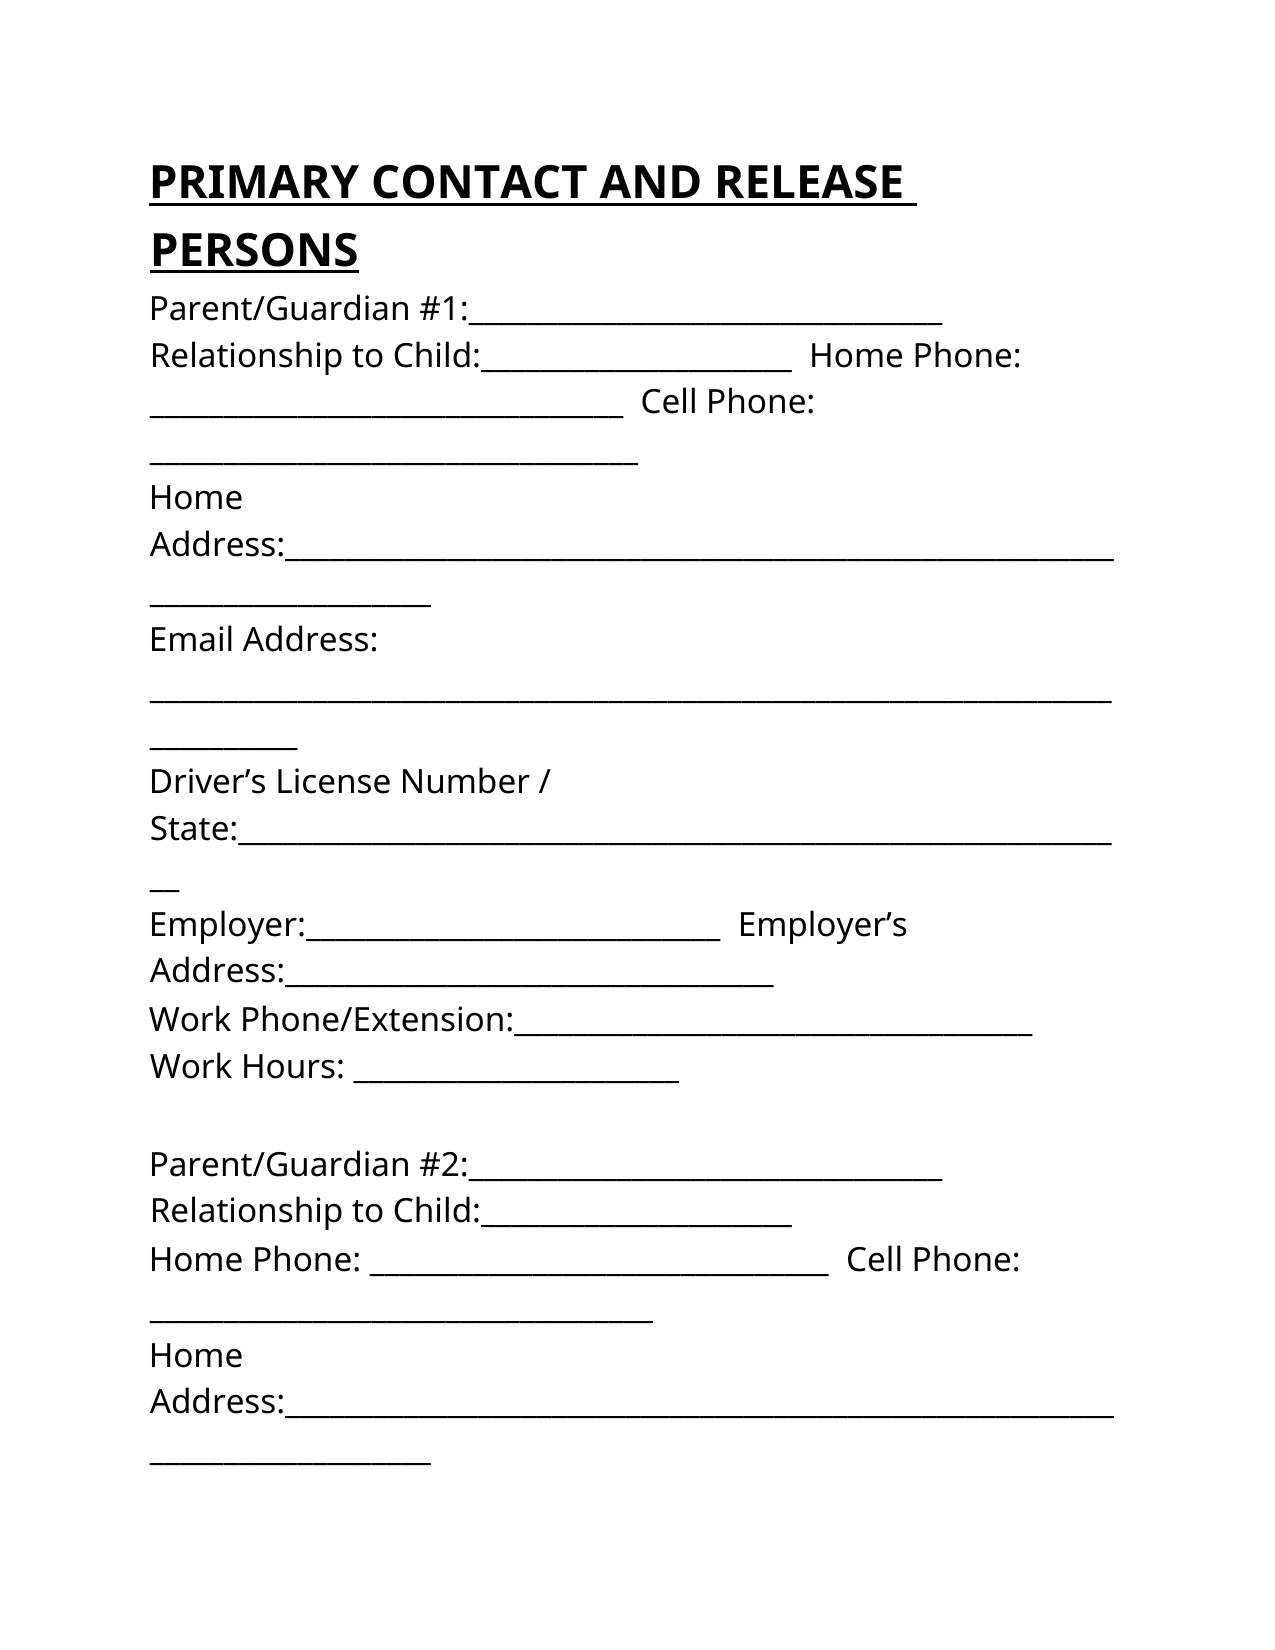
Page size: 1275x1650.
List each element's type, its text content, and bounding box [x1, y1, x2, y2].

text Home Phone: _______________________________ Cell Phone: __________________________________ [148, 1236, 1117, 1328]
text Parent/Guardian #1:________________________________ Relationship to Child:_____________________ Home Phone: ________________________________ Cell Phone: _________________________________ [148, 284, 1117, 470]
text Driver’s License Number / State:_____________________________________________________________ [148, 758, 1117, 897]
text Parent/Guardian #2:________________________________ Relationship to Child:_____________________ [148, 1140, 1117, 1232]
text Home Address:___________________________________________________________________________ [148, 474, 1117, 613]
text Email Address: ___________________________________________________________________________ [148, 616, 1117, 755]
text Work Phone/Extension:___________________________________ Work Hours: ______________________ [148, 996, 1117, 1088]
text Home Address:___________________________________________________________________________ [148, 1331, 1117, 1470]
subtitle PRIMARY CONTACT AND RELEASE PERSONS [148, 150, 1125, 280]
text Employer:____________________________ Employer’s Address:_________________________________ [148, 901, 1117, 993]
